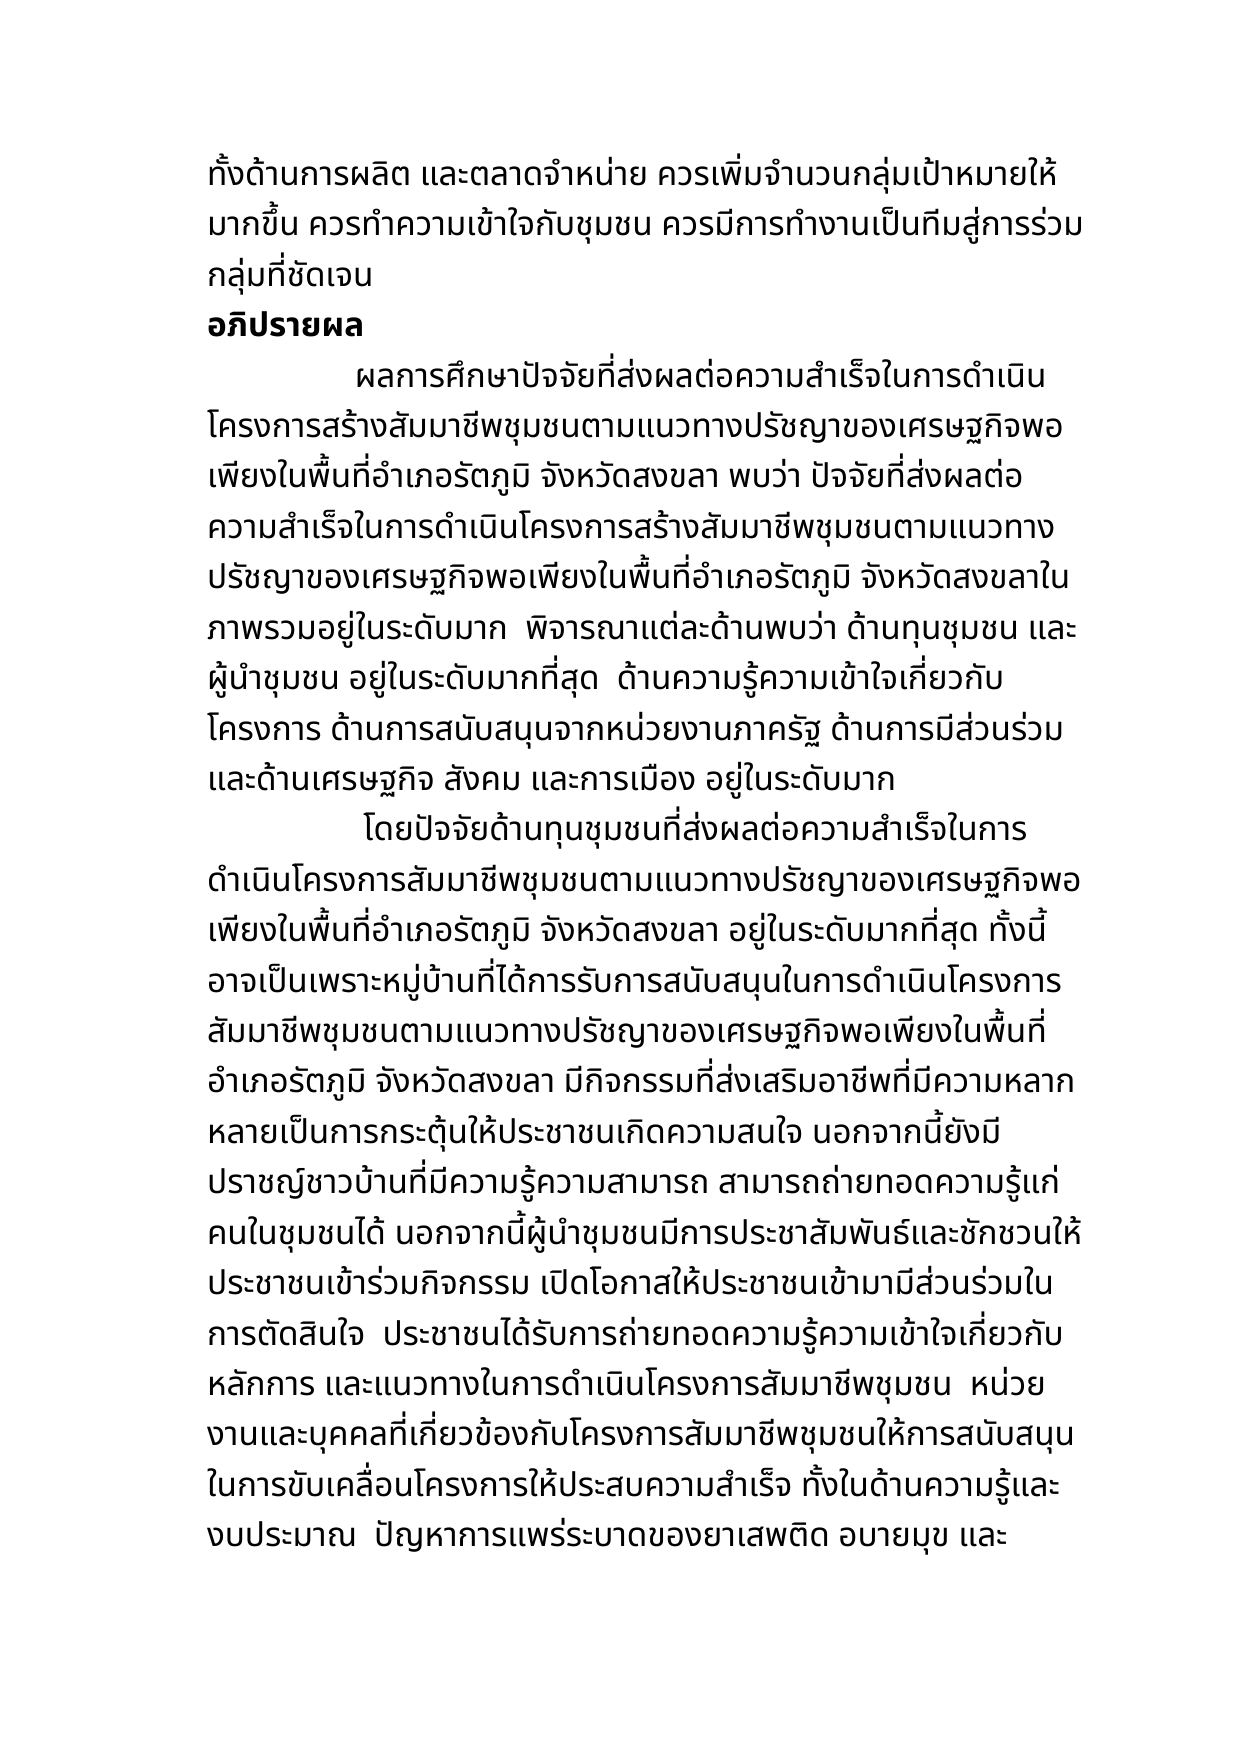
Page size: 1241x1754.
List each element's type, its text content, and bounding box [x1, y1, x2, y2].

text อภิปรายผล [207, 301, 1090, 352]
text ผลการศึกษาปัจจัยที่ส่งผลต่อความสำเร็จในการดำเนินโครงการสร้างสัมมาชีพชุมชนตามแนวทางปรัชญาของเศรษฐกิจพอเพียงในพื้นที่อำเภอรัตภูมิ จังหวัดสงขลา พบว่า ปัจจัยที่ส่งผลต่อความสำเร็จในการดำเนินโครงการสร้างสัมมาชีพชุมชนตามแนวทางปรัชญาของเศรษฐกิจพอเพียงในพื้นที่อำเภอรัตภูมิ จังหวัดสงขลาในภาพรวมอยู่ในระดับมาก พิจารณาแต่ละด้านพบว่า ด้านทุนชุมชน และผู้นำชุมชน อยู่ในระดับมากที่สุด ด้านความรู้ความเข้าใจเกี่ยวกับโครงการ ด้านการสนับสนุนจากหน่วยงานภาครัฐ ด้านการมีส่วนร่วม และด้านเศรษฐกิจ สังคม และการเมือง อยู่ในระดับมาก [207, 352, 1090, 805]
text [207, 150, 1090, 301]
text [207, 805, 1090, 1562]
